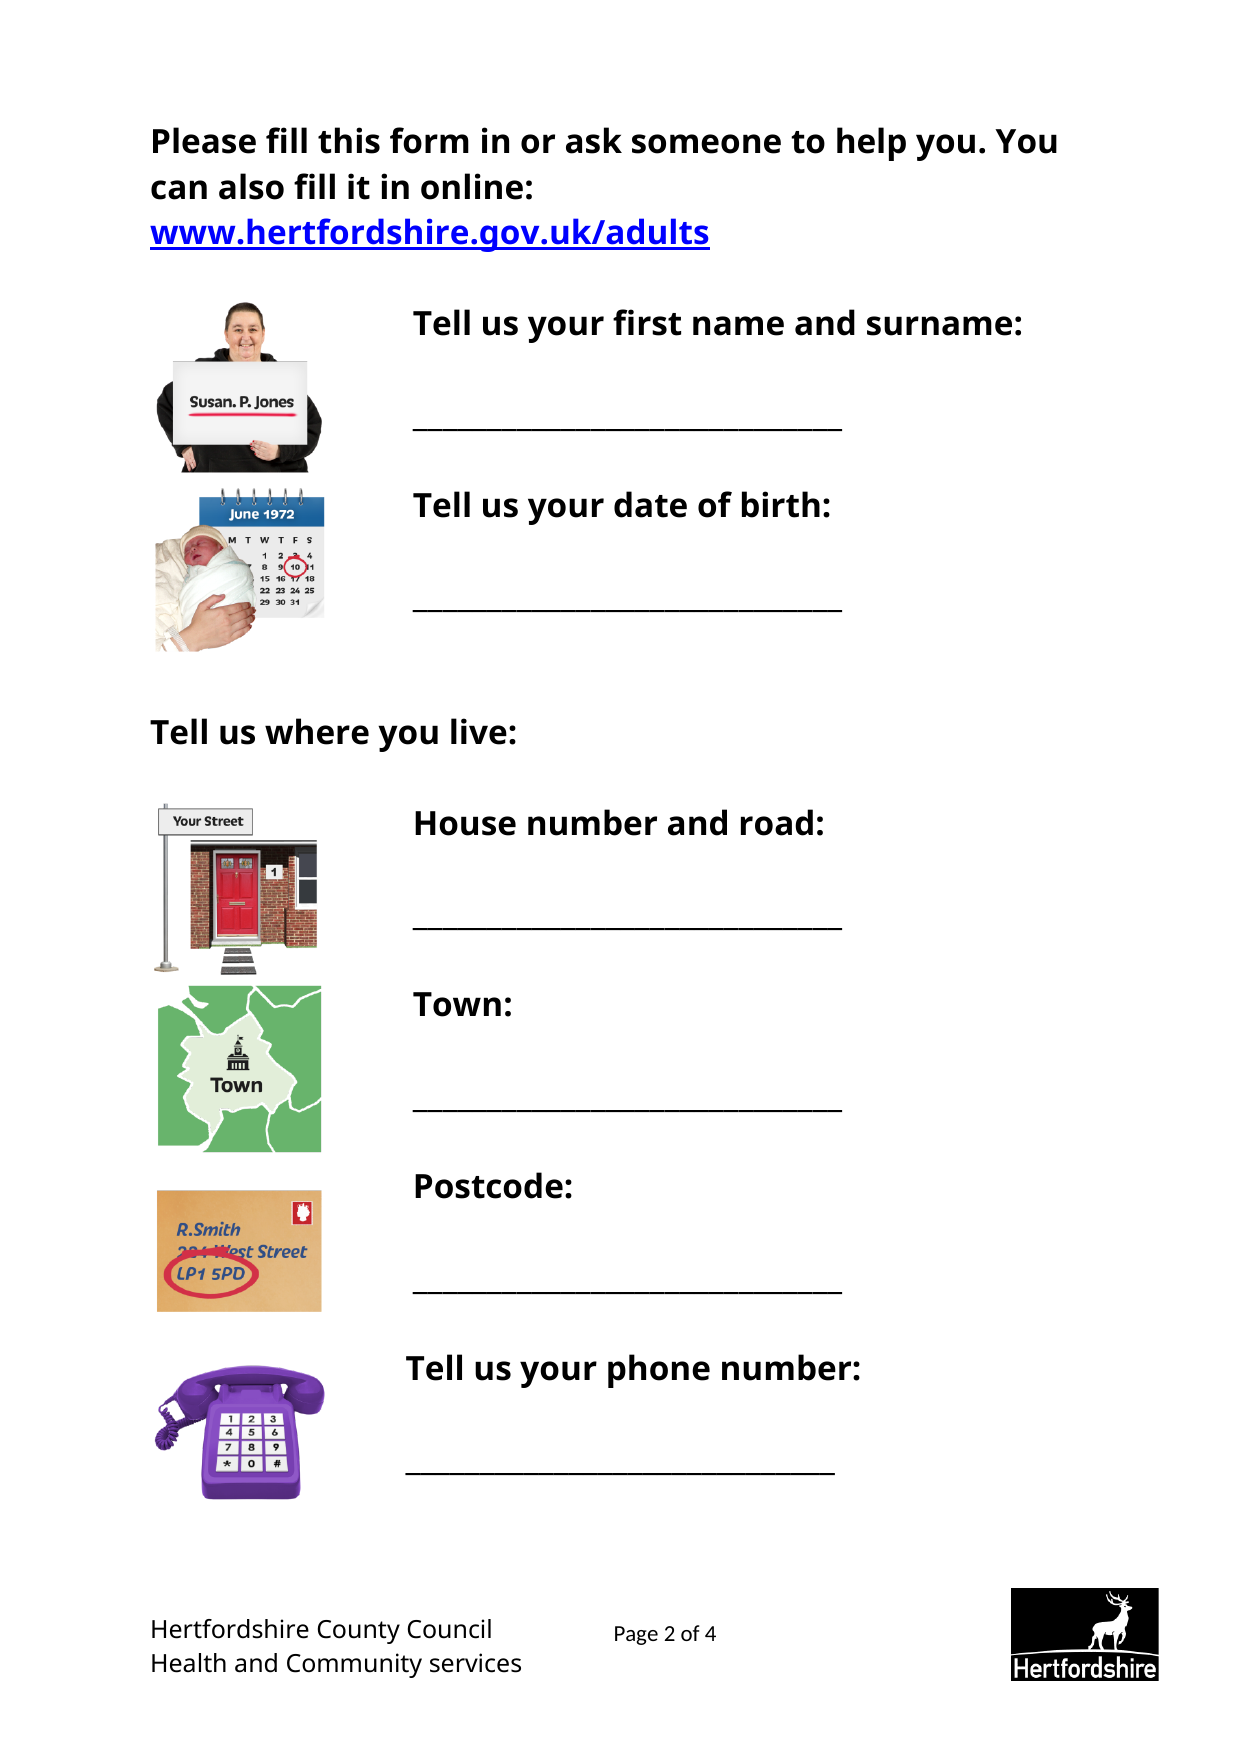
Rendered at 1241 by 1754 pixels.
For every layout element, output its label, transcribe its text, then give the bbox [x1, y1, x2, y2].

picture [150, 1162, 328, 1340]
table_cell [139, 981, 401, 1163]
table_cell House number and road: _____________________________ [401, 799, 1101, 981]
table_cell Tell us your date of birth: _____________________________ [401, 481, 1101, 663]
table_cell Postcode: _____________________________ [401, 1163, 1101, 1344]
picture [150, 481, 328, 659]
table_cell Tell us where you live: [139, 663, 1101, 799]
table_cell Tell us your phone number: _____________________________ [394, 1344, 1101, 1526]
table_cell Tell us your first name and surname: _____________________________ [401, 300, 1101, 481]
picture [1011, 1588, 1159, 1681]
picture [150, 1344, 328, 1522]
picture [150, 799, 328, 977]
table_cell Town: _____________________________ [401, 981, 1101, 1163]
picture [150, 299, 328, 477]
table_cell [139, 1163, 401, 1344]
table_cell [139, 1344, 394, 1526]
table_header Please fill this form in or ask someone to help you. You can also fill it in online: www.hertfordshire.gov.uk/adults [139, 118, 1101, 300]
table_cell [139, 481, 401, 663]
picture [150, 981, 328, 1159]
table_cell [139, 799, 401, 981]
table_cell [139, 300, 401, 481]
